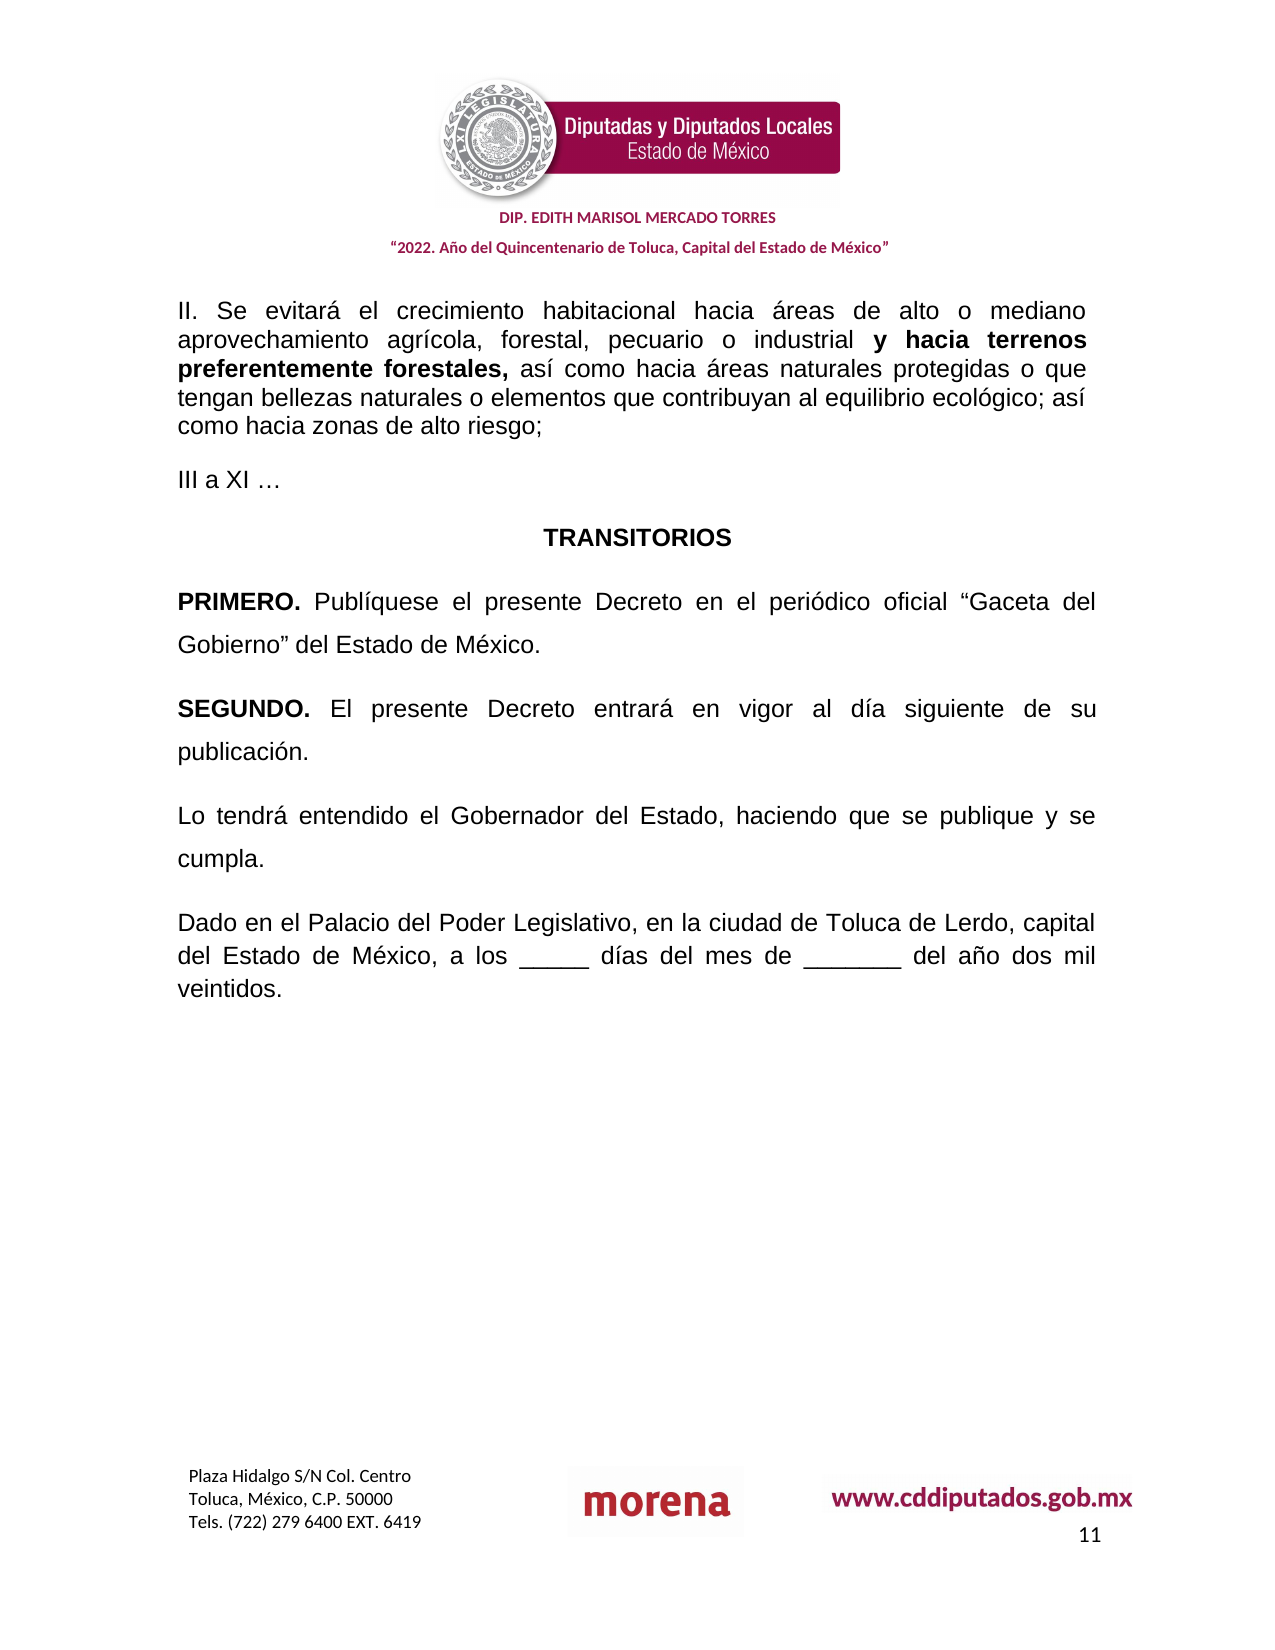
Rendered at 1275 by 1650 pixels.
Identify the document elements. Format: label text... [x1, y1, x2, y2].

text PRIMERO. Publíquese el presente Decreto en el periódico oficial “Gaceta del Gobierno” del Estado de México. [177, 586, 1098, 658]
text Lo tendrá entendido el Gobernador del Estado, haciendo que se publique y se cumpla. [177, 801, 1098, 872]
text SEGUNDO. El presente Decreto entrará en vigor al día siguiente de su publicación. [177, 693, 1098, 765]
text II. Se evitará el crecimiento habitacional hacia áreas de alto o mediano aprovechamiento agrícola, forestal, pecuario o industrial y hacia terrenos preferentemente forestales, así como hacia áreas naturales protegidas o que tengan bellezas naturales o elementos que contribuyan al equilibrio ecológico; así como hacia zonas de alto riesgo; [177, 296, 1087, 440]
picture [567, 1466, 744, 1537]
picture [821, 1474, 1133, 1513]
text Dado en el Palacio del Poder Legislativo, en la ciudad de Toluca de Lerdo, capital del Estado de México, a los _____ días del mes de _______ del año dos mil veintidos. [177, 908, 1098, 1002]
picture [434, 73, 841, 208]
text III a XI … [177, 465, 1087, 494]
text TRANSITORIOS [177, 522, 1098, 551]
